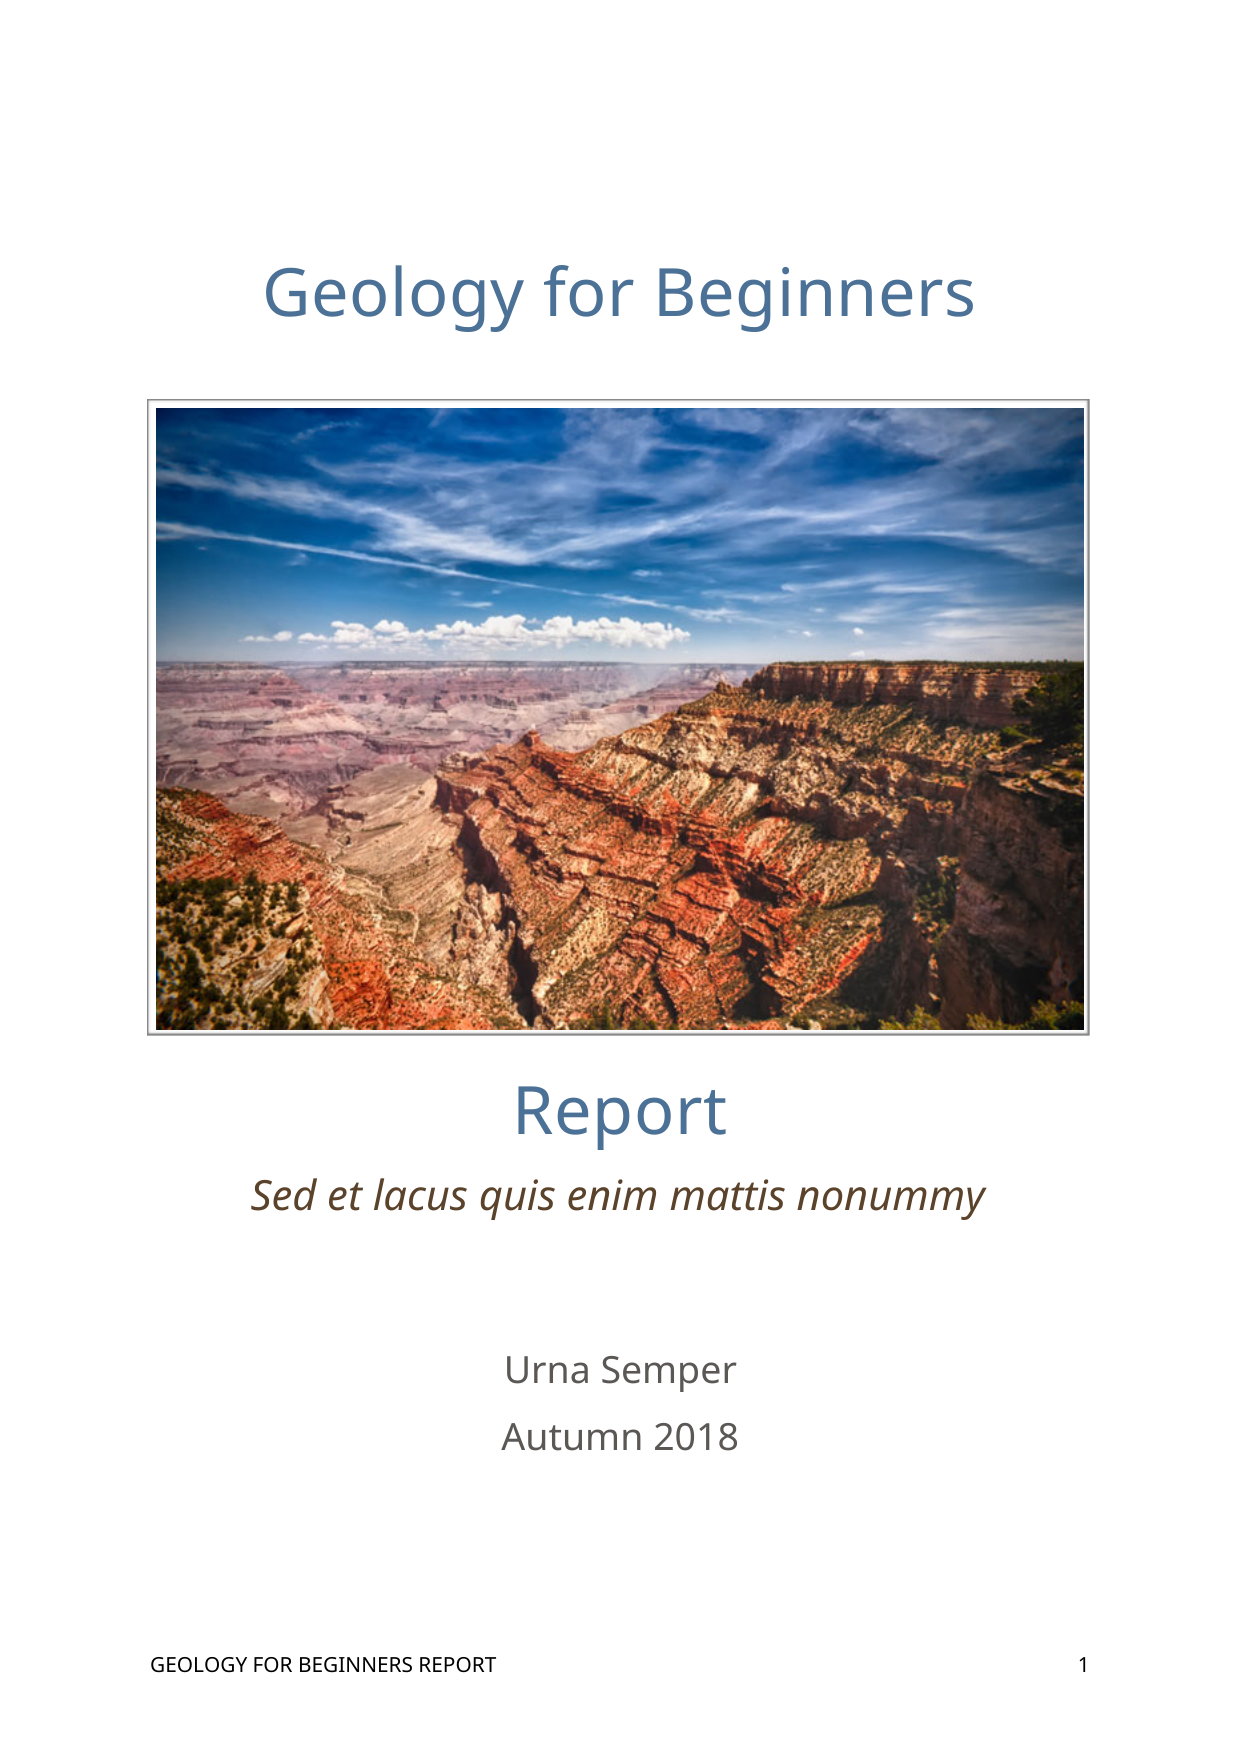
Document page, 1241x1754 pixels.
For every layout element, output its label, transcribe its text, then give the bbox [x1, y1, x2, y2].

picture [147, 399, 1092, 1038]
text Autumn 2018 [150, 1411, 1090, 1462]
title Geology for Beginners Report [150, 245, 1090, 399]
text Urna Semper [150, 1343, 1090, 1394]
subtitle Sed et lacus quis enim mattis nonummy [150, 1166, 1090, 1223]
title Geology for Beginners Report [150, 1038, 1090, 1154]
